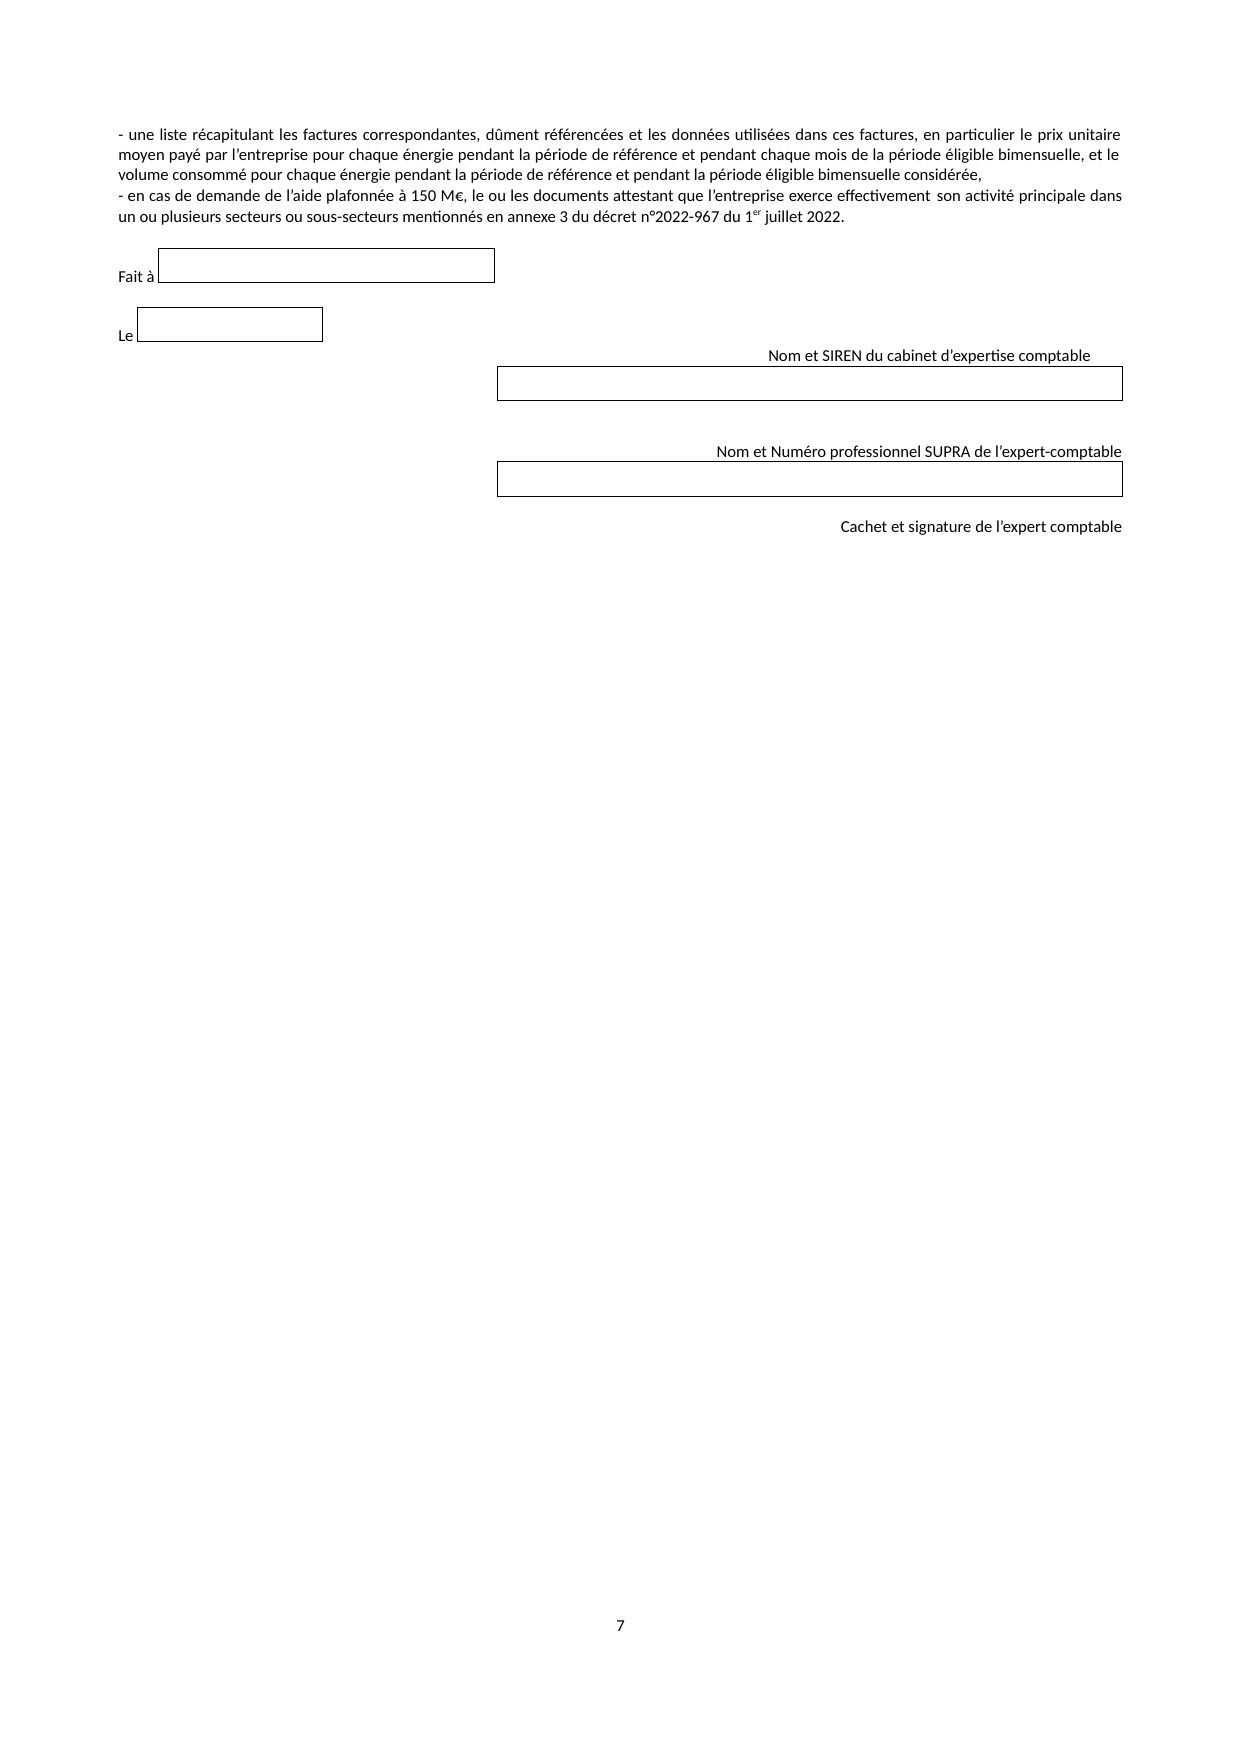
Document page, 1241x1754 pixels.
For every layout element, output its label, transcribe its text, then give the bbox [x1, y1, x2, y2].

text - une liste récapitulant les factures correspondantes, dûment référencées et les données utilisées dans ces factures, en particulier le prix unitaire moyen payé par l’entreprise pour chaque énergie pendant la période de référence et pendant chaque mois de la période éligible bimensuelle, et le volume consommé pour chaque énergie pendant la période de référence et pendant la période éligible bimensuelle considérée, [118, 124, 1122, 185]
text - en cas de demande de l’aide plafonnée à 150 M€, le ou les documents attestant que l’entreprise exerce effectivement son activité principale dans un ou plusieurs secteurs ou sous-secteurs mentionnés en annexe 3 du décret n°2022-967 du 1er juillet 2022. [118, 186, 1122, 226]
text Cachet et signature de l’expert comptable [118, 516, 1122, 536]
text Fait à [118, 248, 1122, 286]
text Le [118, 307, 1122, 345]
text Nom et SIREN du cabinet d’expertise comptable [118, 345, 1122, 366]
text Nom et Numéro professionnel SUPRA de l’expert-comptable [118, 441, 1122, 461]
